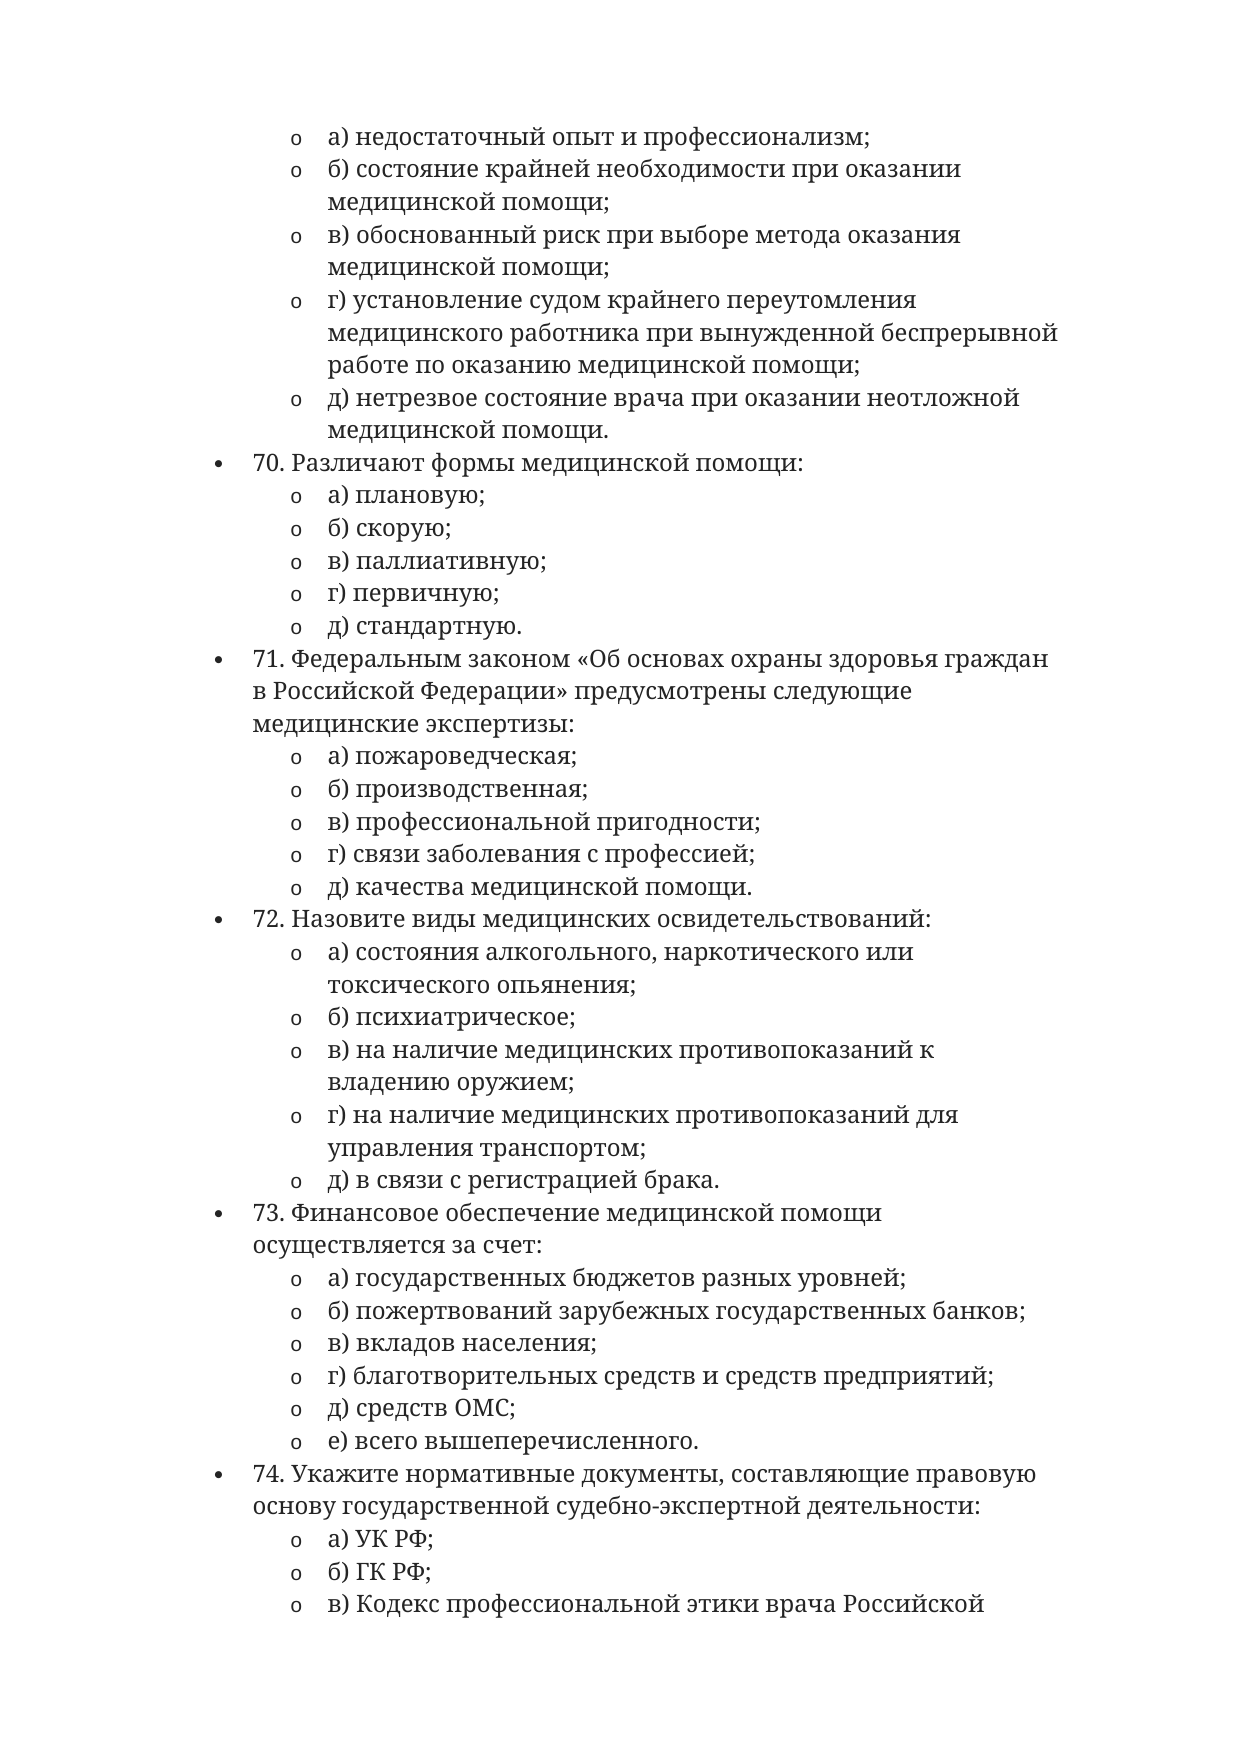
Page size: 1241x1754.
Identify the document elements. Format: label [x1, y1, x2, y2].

table_cell [176, 118, 1063, 1621]
